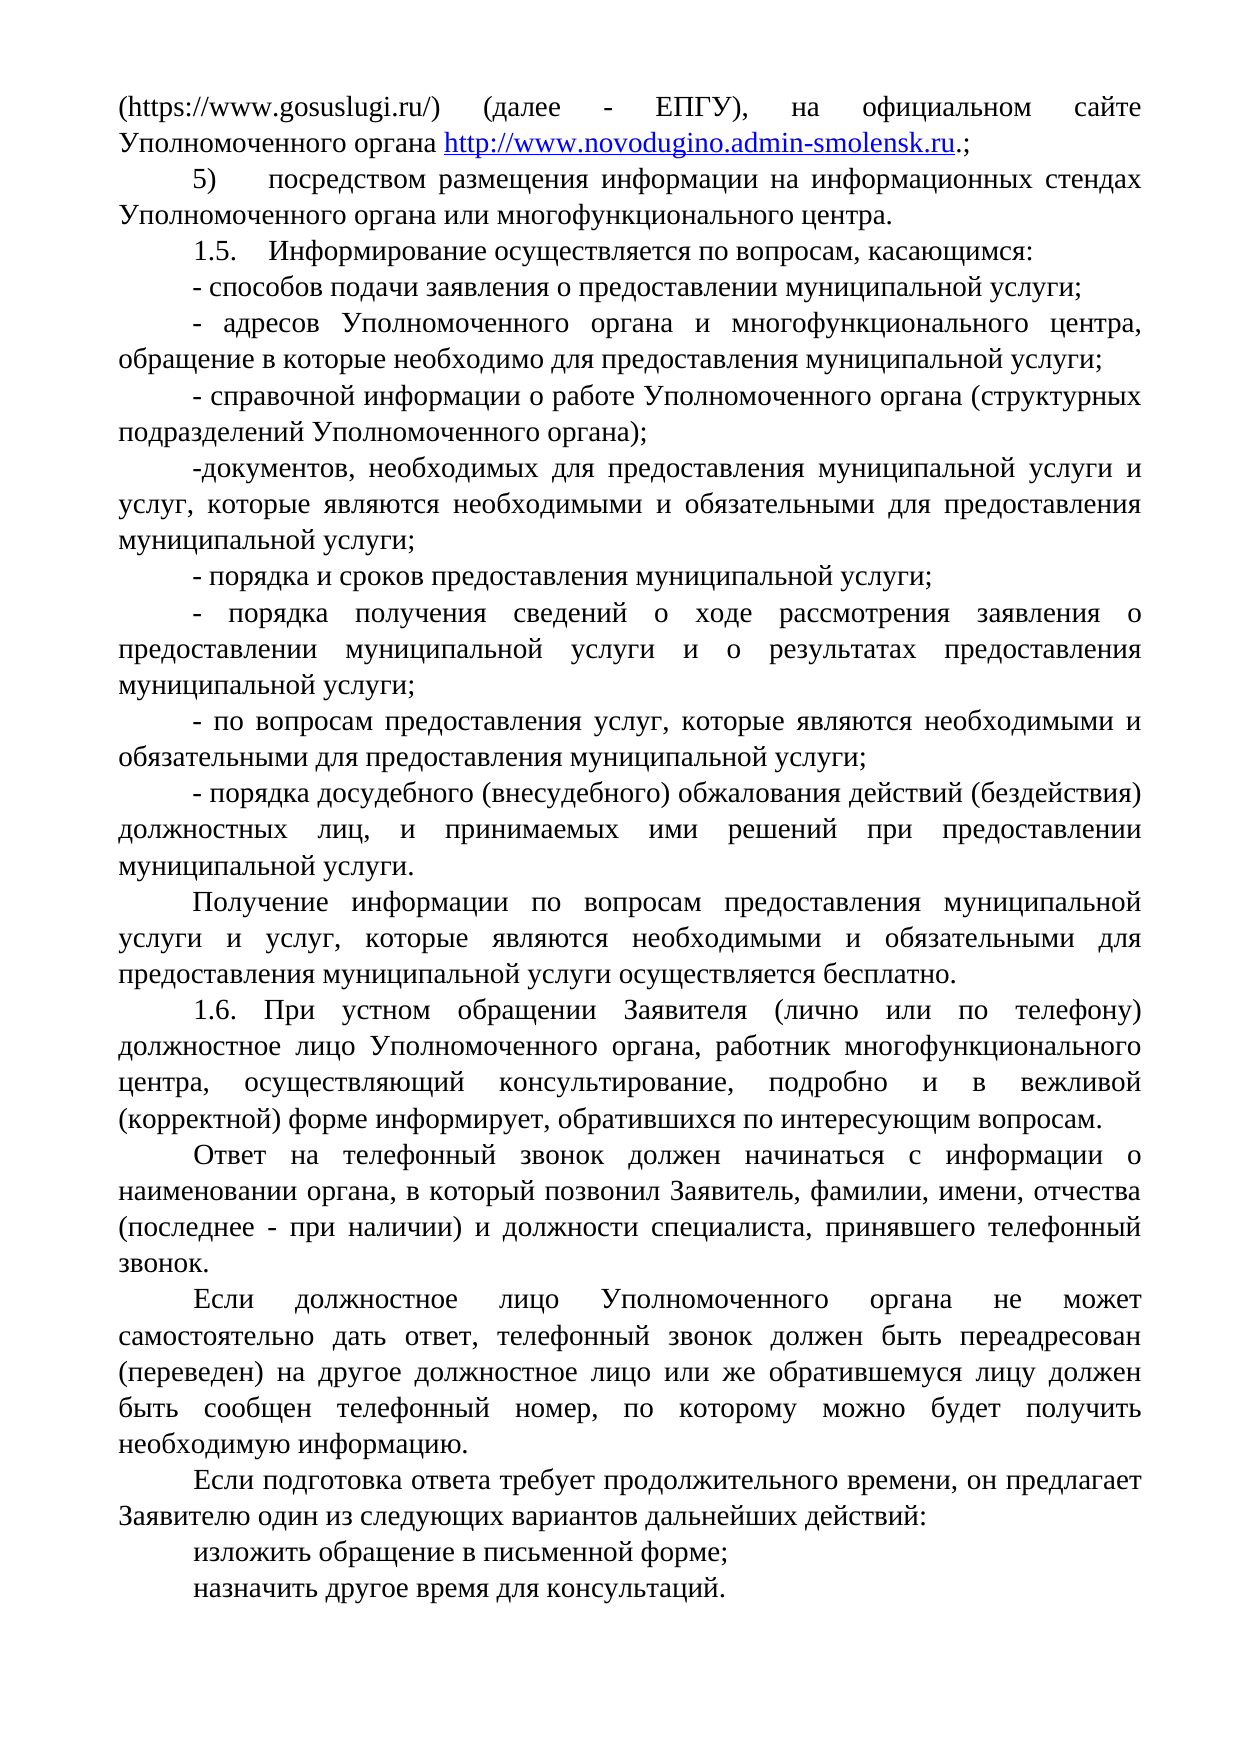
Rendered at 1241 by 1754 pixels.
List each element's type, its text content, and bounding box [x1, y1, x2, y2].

text 1.5. Информирование осуществляется по вопросам, касающимся: [118, 233, 1142, 267]
text - способов подачи заявления о предоставлении муниципальной услуги; [118, 269, 1142, 303]
text -документов, необходимых для предоставления муниципальной услуги и услуг, которые являются необходимыми и обязательными для предоставления муниципальной услуги; [118, 450, 1142, 556]
text Ответ на телефонный звонок должен начинаться с информации о наименовании органа, в который позвонил Заявитель, фамилии, имени, отчества (последнее - при наличии) и должности специалиста, принявшего телефонный звонок. [118, 1137, 1142, 1279]
text - по вопросам предоставления услуг, которые являются необходимыми и обязательными для предоставления муниципальной услуги; [118, 703, 1142, 773]
text изложить обращение в письменной форме; [118, 1534, 1142, 1568]
text Если подготовка ответа требует продолжительного времени, он предлагает Заявителю один из следующих вариантов дальнейших действий: [118, 1462, 1142, 1532]
text 1.6. При устном обращении Заявителя (лично или по телефону) должностное лицо Уполномоченного органа, работник многофункционального центра, осуществляющий консультирование, подробно и в вежливой (корректной) форме информирует, обратившихся по интересующим вопросам. [118, 992, 1142, 1134]
text 5) посредством размещения информации на информационных стендах Уполномоченного органа или многофункционального центра. [118, 161, 1142, 231]
text - справочной информации о работе Уполномоченного органа (структурных подразделений Уполномоченного органа); [118, 378, 1142, 447]
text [118, 89, 1142, 158]
text - порядка досудебного (внесудебного) обжалования действий (бездействия) должностных лиц, и принимаемых ими решений при предоставлении муниципальной услуги. [118, 775, 1142, 881]
text - порядка получения сведений о ходе рассмотрения заявления о предоставлении муниципальной услуги и о результатах предоставления муниципальной услуги; [118, 595, 1142, 701]
text - порядка и сроков предоставления муниципальной услуги; [118, 558, 1142, 592]
text назначить другое время для консультаций. [118, 1571, 1142, 1604]
text - адресов Уполномоченного органа и многофункционального центра, обращение в которые необходимо для предоставления муниципальной услуги; [118, 306, 1142, 375]
text Если должностное лицо Уполномоченного органа не может самостоятельно дать ответ, телефонный звонок должен быть переадресован (переведен) на другое должностное лицо или же обратившемуся лицу должен быть сообщен телефонный номер, по которому можно будет получить необходимую информацию. [118, 1281, 1142, 1459]
text Получение информации по вопросам предоставления муниципальной услуги и услуг, которые являются необходимыми и обязательными для предоставления муниципальной услуги осуществляется бесплатно. [118, 884, 1142, 990]
